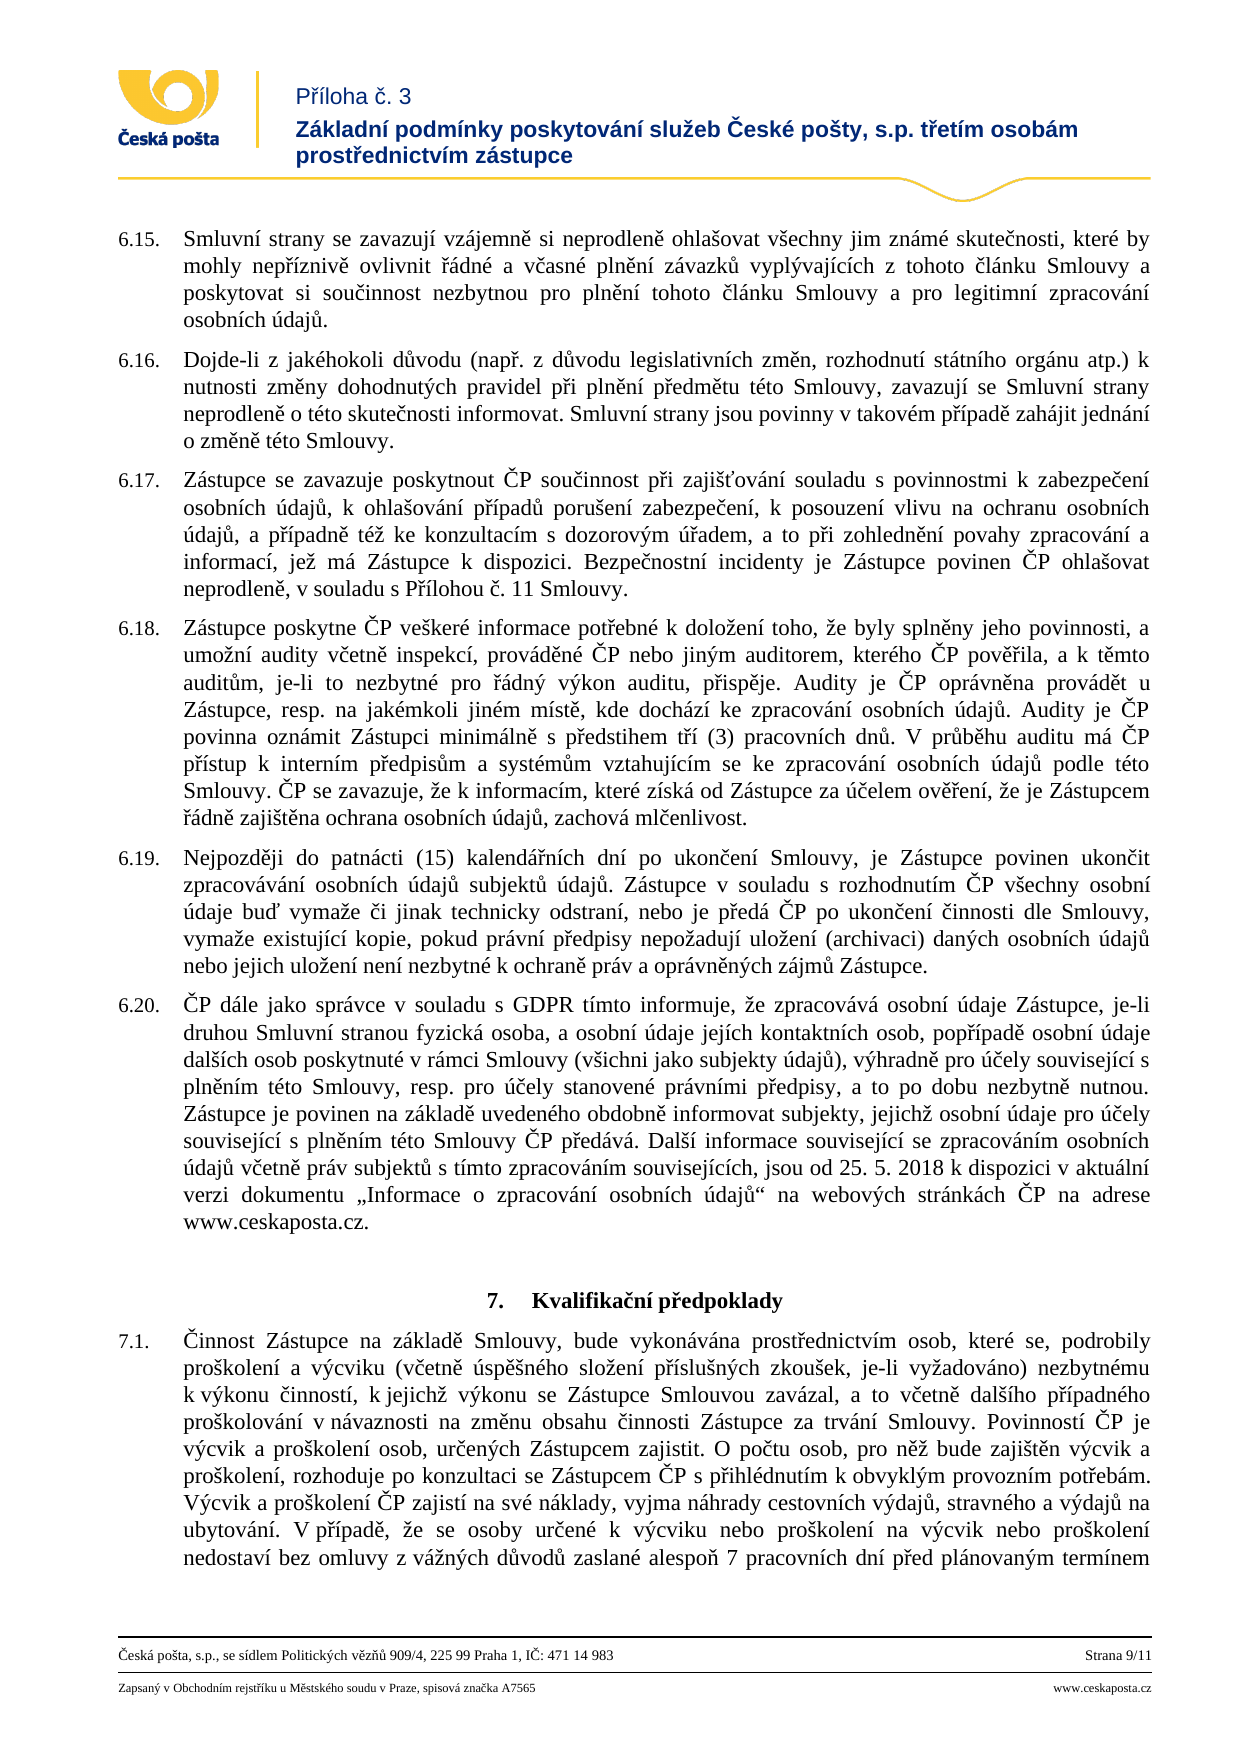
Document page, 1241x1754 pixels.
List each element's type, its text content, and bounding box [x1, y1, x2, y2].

list Dojde-li z jakéhokoli důvodu (např. z důvodu legislativních změn, rozhodnutí státního orgánu atp.) k nutnosti změny dohodnutých pravidel při plnění předmětu této Smlouvy, zavazují se Smluvní strany neprodleně o této skutečnosti informovat. Smluvní strany jsou povinny v takovém případě zahájit jednání o změně této Smlouvy. [118, 345, 1152, 454]
picture [118, 177, 1151, 202]
list ČP dále jako správce v souladu s GDPR tímto informuje, že zpracovává osobní údaje Zástupce, je-li druhou Smluvní stranou fyzická osoba, a osobní údaje jejích kontaktních osob, popřípadě osobní údaje dalších osob poskytnuté v rámci Smlouvy (všichni jako subjekty údajů), výhradně pro účely související s plněním této Smlouvy, resp. pro účely stanovené právními předpisy, a to po dobu nezbytně nutnou. Zástupce je povinen na základě uvedeného obdobně informovat subjekty, jejichž osobní údaje pro účely související s plněním této Smlouvy ČP předává. Další informace související se zpracováním osobních údajů včetně práv subjektů s tímto zpracováním souvisejících, jsou od 25. 5. 2018 k dispozici v aktuální verzi dokumentu „Informace o zpracování osobních údajů“ na webových stránkách ČP na adrese www.ceskaposta.cz. [118, 991, 1152, 1235]
list Kvalifikační předpoklady [118, 1287, 1152, 1314]
list Smluvní strany se zavazují vzájemně si neprodleně ohlašovat všechny jim známé skutečnosti, které by mohly nepříznivě ovlivnit řádné a včasné plnění závazků vyplývajících z tohoto článku Smlouvy a poskytovat si součinnost nezbytnou pro plnění tohoto článku Smlouvy a pro legitimní zpracování osobních údajů. [118, 224, 1152, 333]
picture [118, 70, 219, 148]
list Zástupce poskytne ČP veškeré informace potřebné k doložení toho, že byly splněny jeho povinnosti, a umožní audity včetně inspekcí, prováděné ČP nebo jiným auditorem, kterého ČP pověřila, a k těmto auditům, je-li to nezbytné pro řádný výkon auditu, přispěje. Audity je ČP oprávněna provádět u Zástupce, resp. na jakémkoli jiném místě, kde dochází ke zpracování osobních údajů. Audity je ČP povinna oznámit Zástupci minimálně s předstihem tří (3) pracovních dnů. V průběhu auditu má ČP přístup k interním předpisům a systémům vztahujícím se ke zpracování osobních údajů podle této Smlouvy. ČP se zavazuje, že k informacím, které získá od Zástupce za účelem ověření, že je Zástupcem řádně zajištěna ochrana osobních údajů, zachová mlčenlivost. [118, 614, 1152, 831]
list Nejpozději do patnácti (15) kalendářních dní po ukončení Smlouvy, je Zástupce povinen ukončit zpracovávání osobních údajů subjektů údajů. Zástupce v souladu s rozhodnutím ČP všechny osobní údaje buď vymaže či jinak technicky odstraní, nebo je předá ČP po ukončení činnosti dle Smlouvy, vymaže existující kopie, pokud právní předpisy nepožadují uložení (archivaci) daných osobních údajů nebo jejich uložení není nezbytné k ochraně práv a oprávněných zájmů Zástupce. [118, 843, 1152, 979]
list Zástupce se zavazuje poskytnout ČP součinnost při zajišťování souladu s povinnostmi k zabezpečení osobních údajů, k ohlašování případů porušení zabezpečení, k posouzení vlivu na ochranu osobních údajů, a případně též ke konzultacím s dozorovým úřadem, a to při zohlednění povahy zpracování a informací, jež má Zástupce k dispozici. Bezpečnostní incidenty je Zástupce povinen ČP ohlašovat neprodleně, v souladu s Přílohou č. 11 Smlouvy. [118, 466, 1152, 602]
